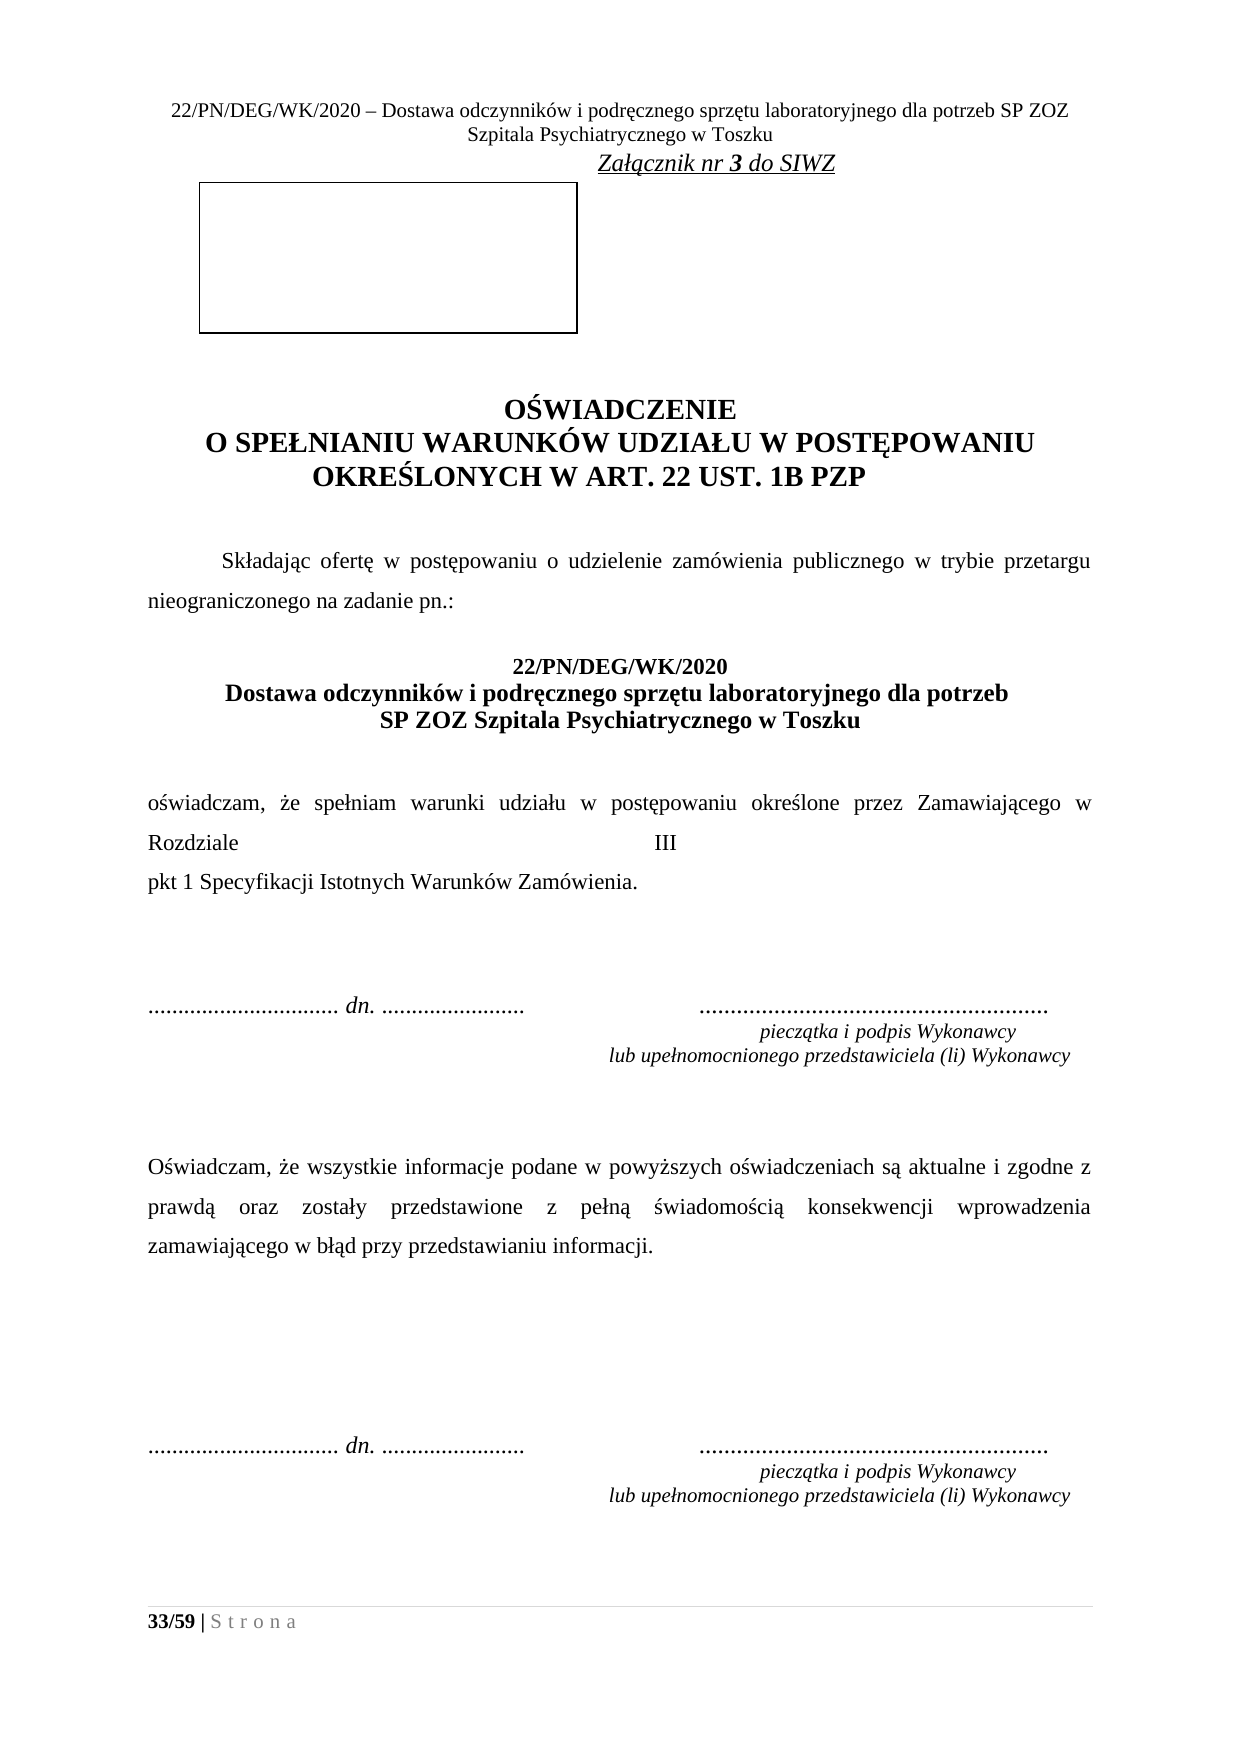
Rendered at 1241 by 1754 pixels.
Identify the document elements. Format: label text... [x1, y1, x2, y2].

text Oświadczam, że wszystkie informacje podane w powyższych oświadczeniach są aktualne i zgodne z prawdą oraz zostały przedstawione z pełną świadomością konsekwencji wprowadzenia zamawiającego w błąd przy przedstawianiu informacji. [148, 1153, 1093, 1259]
text pieczątka i podpis Wykonawcy [148, 1019, 1093, 1043]
text lub upełnomocnionego przedstawiciela (li) Wykonawcy [148, 1043, 1093, 1067]
text 22/PN/DEG/WK/2020 [148, 653, 1093, 679]
text pieczątka i podpis Wykonawcy [148, 1458, 1093, 1483]
text O SPEŁNIANIU WARUNKÓW UDZIAŁU W POSTĘPOWANIU [148, 426, 1093, 459]
text oświadczam, że spełniam warunki udziału w postępowaniu określone przez Zamawiającego w Rozdziale III pkt 1 Specyfikacji Istotnych Warunków Zamówienia. [148, 789, 1093, 894]
text Dostawa odczynników i podręcznego sprzętu laboratoryjnego dla potrzeb SP ZOZ Szpitala Psychiatrycznego w Toszku [148, 679, 1093, 734]
text Załącznik nr 3 do SIWZ [148, 148, 1093, 176]
text ................................ dn. ........................ ........................................................ [148, 1430, 1093, 1458]
text lub upełnomocnionego przedstawiciela (li) Wykonawcy [148, 1483, 1093, 1507]
text Składając ofertę w postępowaniu o udzielenie zamówienia publicznego w trybie przetargu nieograniczonego na zadanie pn.: [148, 547, 1093, 613]
text OŚWIADCZENIE [148, 392, 1093, 426]
text OKREŚLONYCH W ART. 22 UST. 1B PZP [158, 459, 1016, 493]
text ................................ dn. ........................ ........................................................ [148, 990, 1093, 1019]
